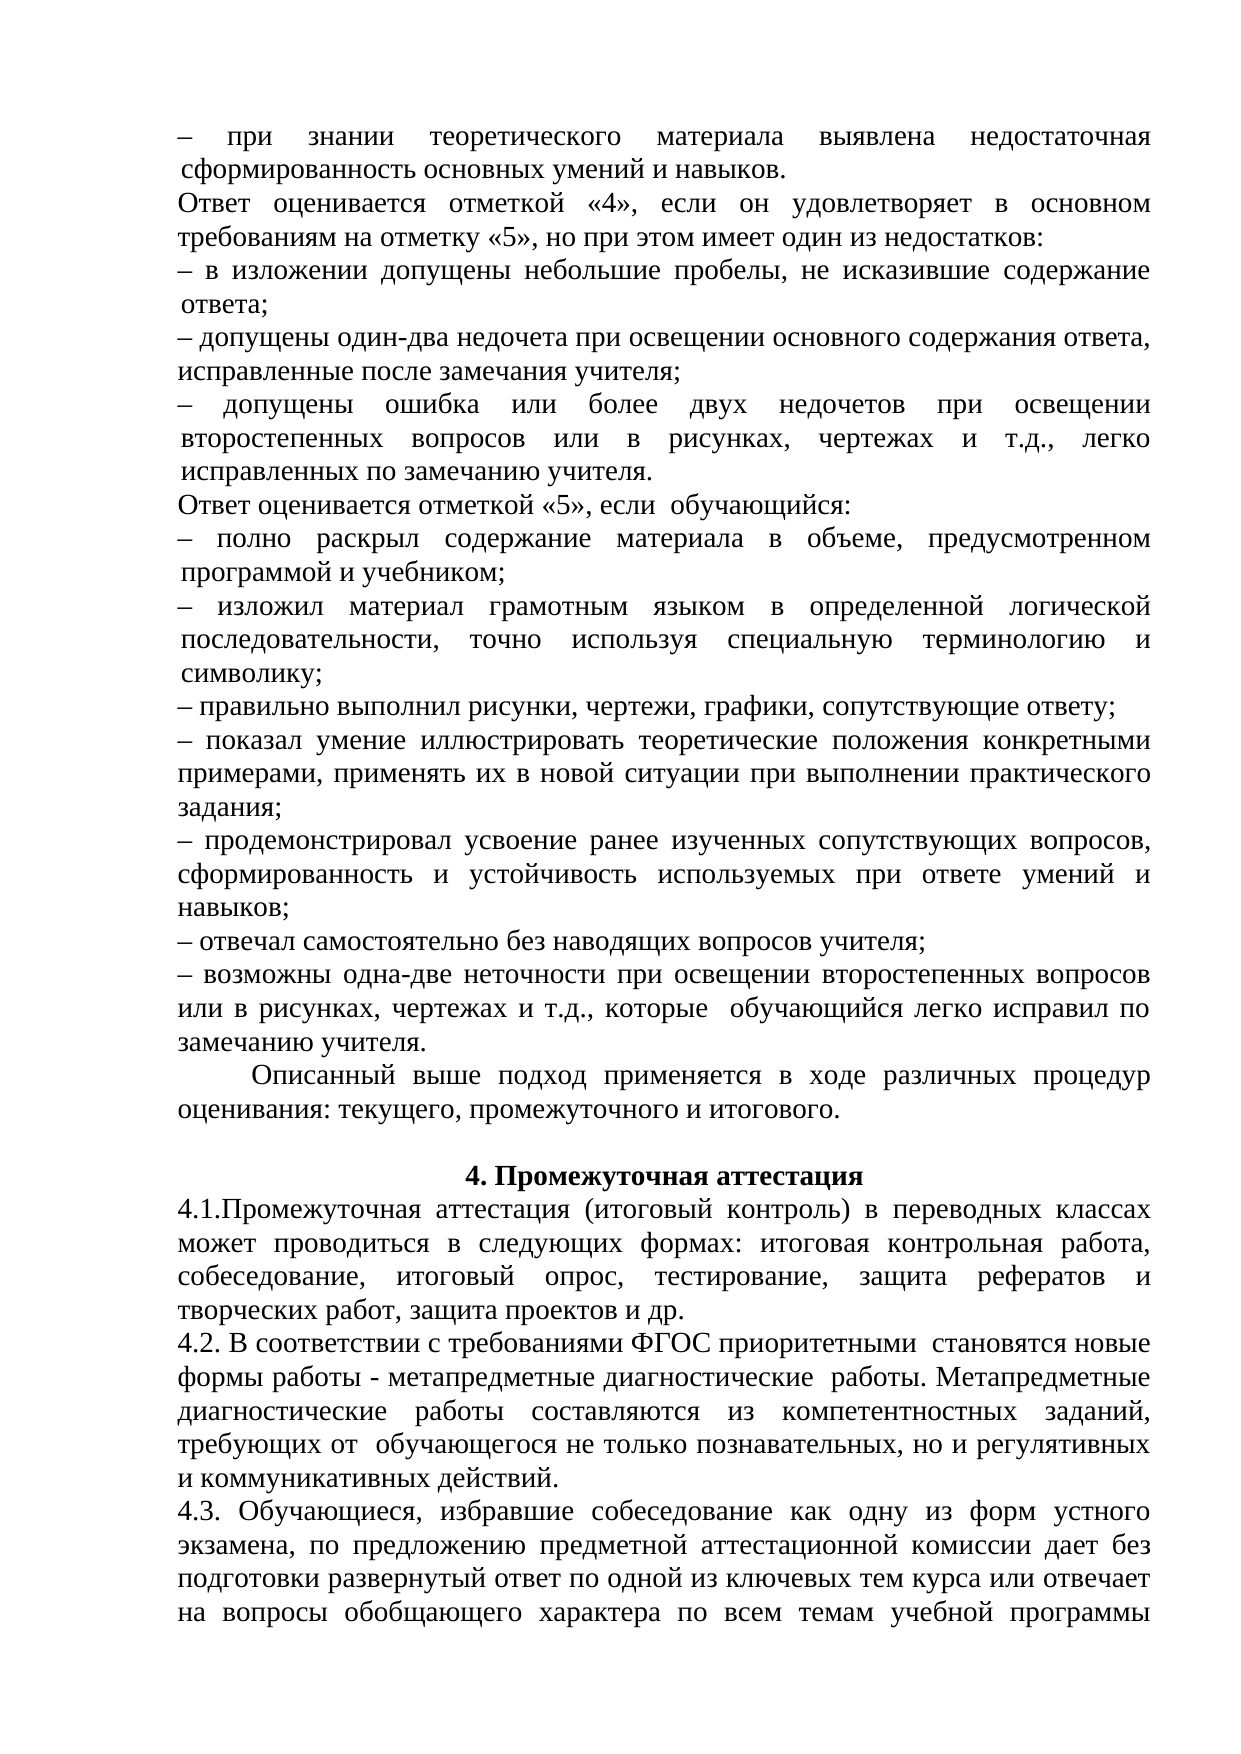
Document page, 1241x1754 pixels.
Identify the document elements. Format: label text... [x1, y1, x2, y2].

text – правильно выполнил рисунки, чертежи, графики, сопутствующие ответу; [177, 688, 1152, 722]
text – возможны одна-две неточности при освещении второстепенных вопросов или в рисунках, чертежах и т.д., которые обучающийся легко исправил по замечанию учителя. [177, 957, 1152, 1057]
text 4.2. В соответствии с требованиями ФГОС приоритетными становятся новые формы работы - метапредметные диагностические работы. Метапредметные диагностические работы составляются из компетентностных заданий, требующих от обучающегося не только познавательных, но и регулятивных и коммуникативных действий. [177, 1326, 1152, 1493]
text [177, 1493, 1152, 1627]
text 4.1.Промежуточная аттестация (итоговый контроль) в переводных классах может проводиться в следующих формах: итоговая контрольная работа, собеседование, итоговый опрос, тестирование, защита рефератов и творческих работ, защита проектов и др. [177, 1191, 1152, 1326]
text – показал умение иллюстрировать теоретические положения конкретными примерами, применять их в новой ситуации при выполнении практического задания; [177, 722, 1152, 822]
text – изложил материал грамотным языком в определенной логической последовательности, точно используя специальную терминологию и символику; [177, 588, 1152, 688]
text Ответ оценивается отметкой «5», если обучающийся: [177, 487, 1152, 521]
text – допущены один-два недочета при освещении основного содержания ответа, исправленные после замечания учителя; [177, 319, 1152, 386]
text – при знании теоретического материала выявлена недостаточная сформированность основных умений и навыков. [177, 118, 1152, 185]
text – отвечал самостоятельно без наводящих вопросов учителя; [177, 923, 1152, 957]
text – в изложении допущены небольшие пробелы, не исказившие содержание ответа; [177, 252, 1152, 319]
text 4. Промежуточная аттестация [177, 1158, 1152, 1191]
text – допущены ошибка или более двух недочетов при освещении второстепенных вопросов или в рисунках, чертежах и т.д., легко исправленных по замечанию учителя. [177, 386, 1152, 487]
text Ответ оценивается отметкой «4», если он удовлетворяет в основном требованиям на отметку «5», но при этом имеет один из недостатков: [177, 185, 1152, 252]
text Описанный выше подход применяется в ходе различных процедур оценивания: текущего, промежуточного и итогового. [177, 1057, 1152, 1124]
text – продемонстрировал усвоение ранее изученных сопутствующих вопросов, сформированность и устойчивость используемых при ответе умений и навыков; [177, 822, 1152, 923]
text – полно раскрыл содержание материала в объеме, предусмотренном программой и учебником; [177, 521, 1152, 588]
